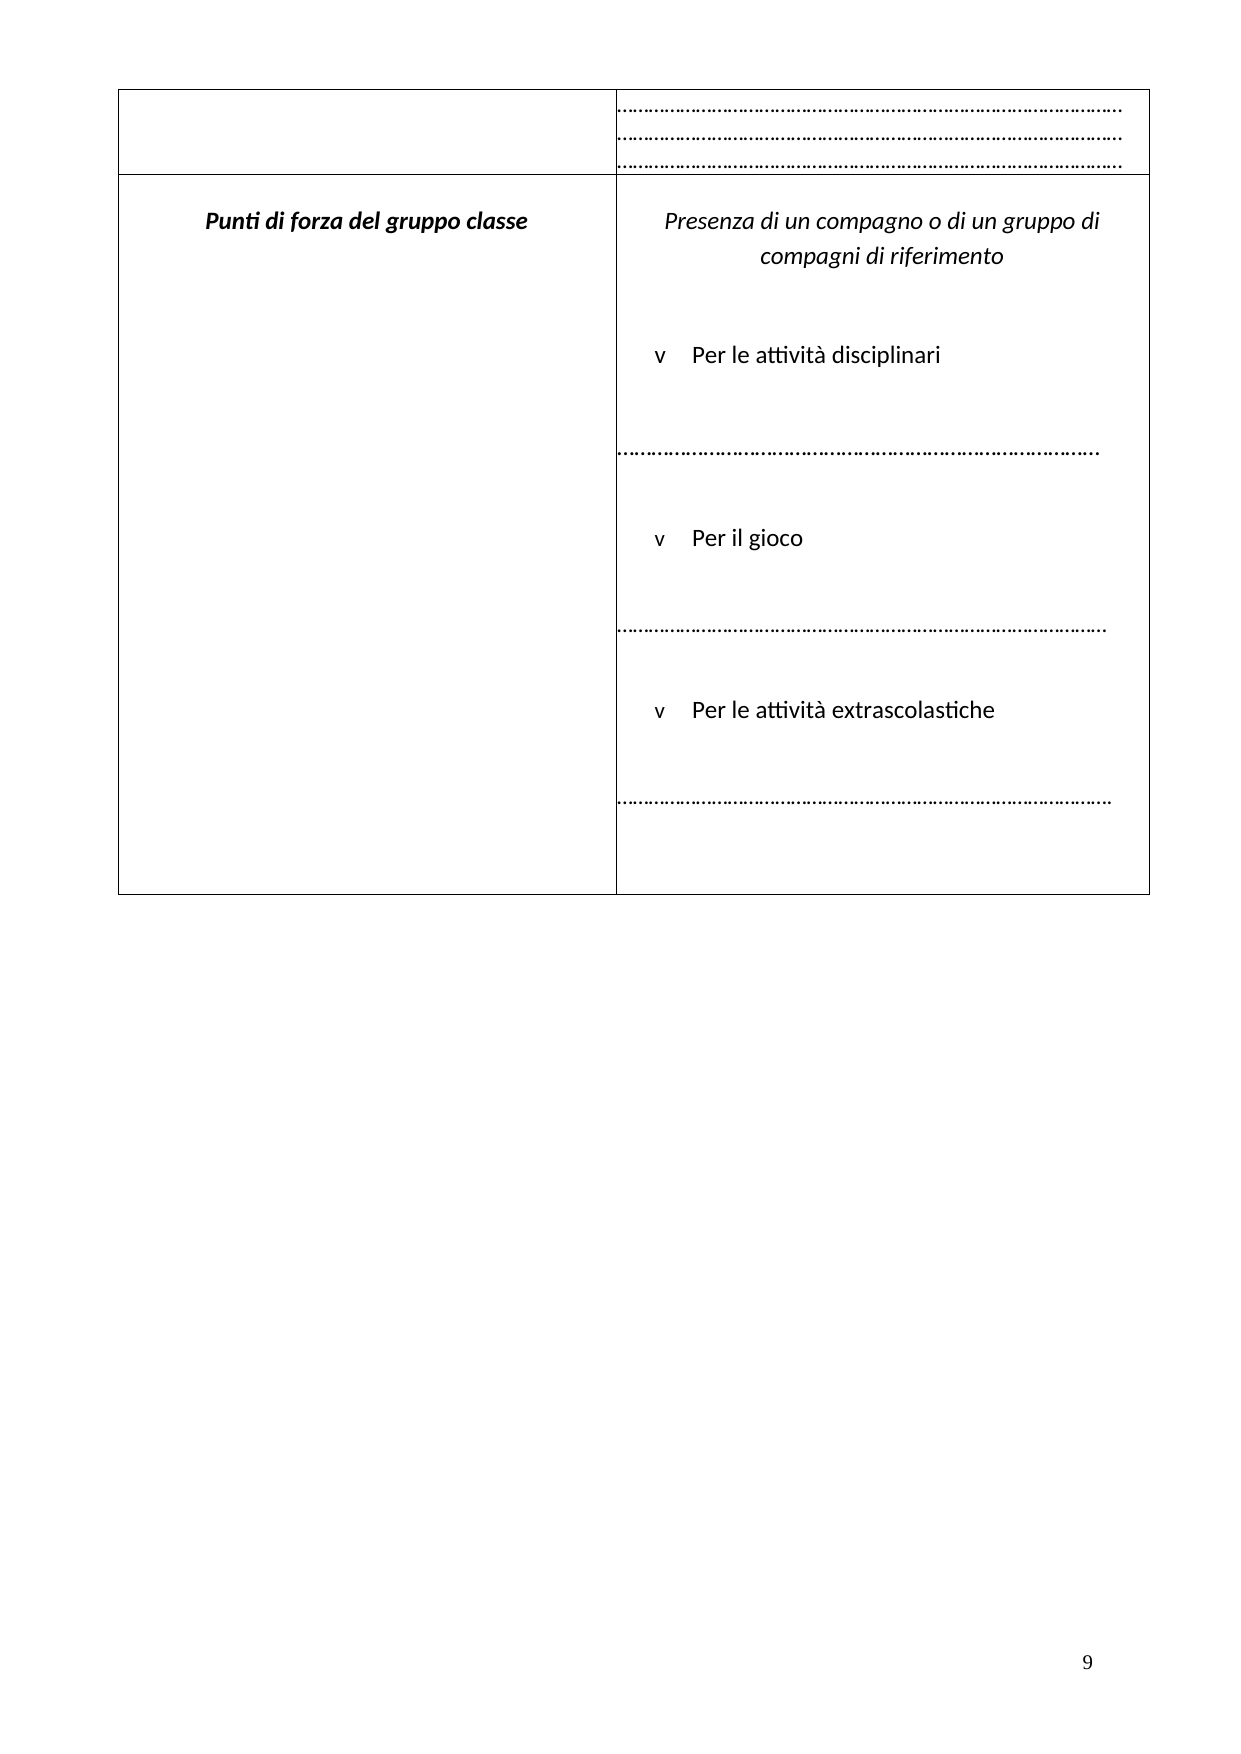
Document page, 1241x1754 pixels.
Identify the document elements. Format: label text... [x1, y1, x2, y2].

table_cell Presenza di un compagno o di un gruppo di compagni di riferimento Per le attività disciplinari ………………………………………………………………………… Per il gioco ………………………………………………………………………………… Per le attività extrascolastiche …………………………………………………………………………………. [617, 175, 1149, 894]
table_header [119, 90, 616, 174]
table_cell Punti di forza del gruppo classe [119, 175, 616, 894]
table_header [617, 90, 1149, 174]
